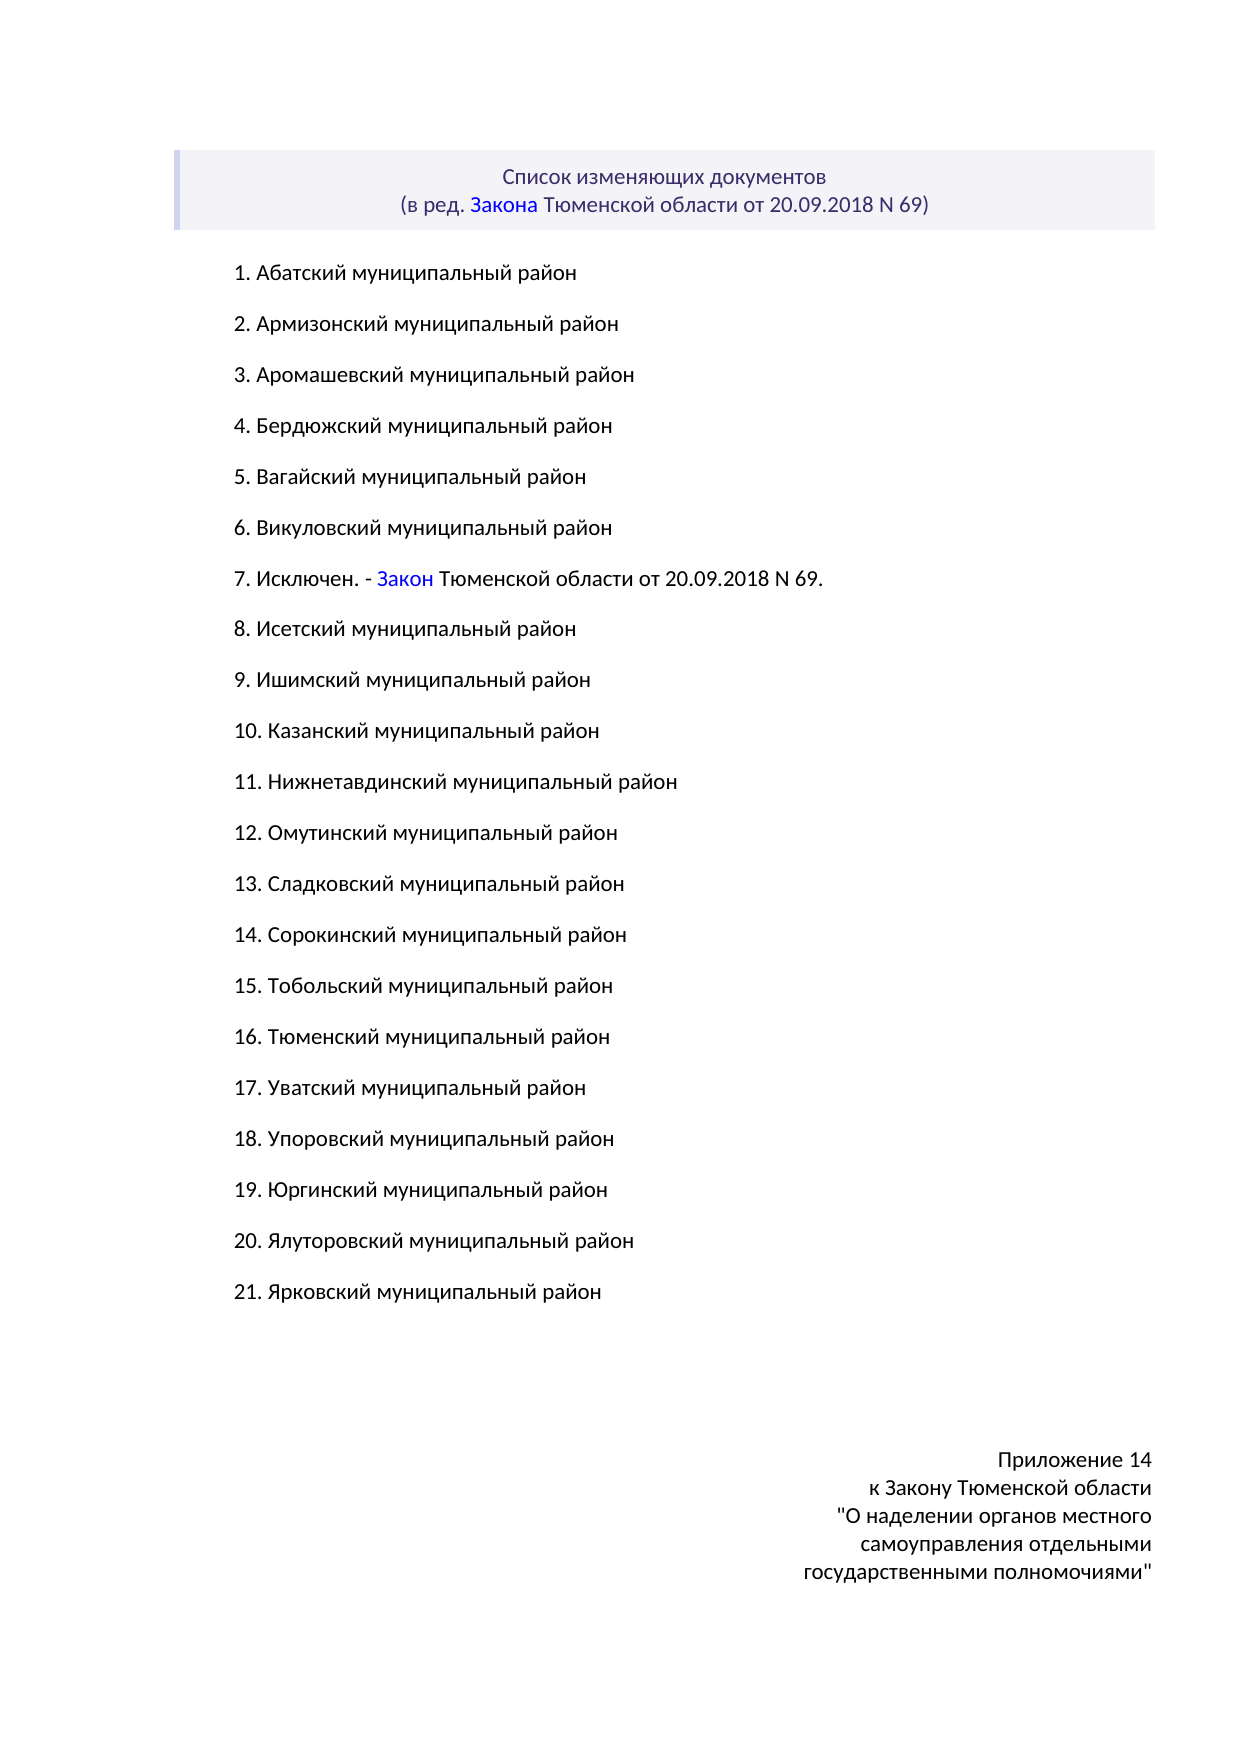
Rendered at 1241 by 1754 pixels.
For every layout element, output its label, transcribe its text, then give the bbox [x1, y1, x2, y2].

text 8. Исетский муниципальный район [177, 614, 1152, 643]
text 3. Аромашевский муниципальный район [177, 360, 1152, 388]
text 11. Нижнетавдинский муниципальный район [177, 767, 1152, 795]
text "О наделении органов местного [177, 1501, 1152, 1529]
text 17. Уватский муниципальный район [177, 1073, 1152, 1101]
text 13. Сладковский муниципальный район [177, 869, 1152, 897]
text 7. Исключен. - Закон Тюменской области от 20.09.2018 N 69. [177, 564, 1152, 592]
text 1. Абатский муниципальный район [177, 258, 1152, 286]
text 15. Тобольский муниципальный район [177, 971, 1152, 999]
text 18. Упоровский муниципальный район [177, 1124, 1152, 1152]
table_header Список изменяющих документов (в ред. Закона Тюменской области от 20.09.2018 N 69) [180, 150, 1149, 230]
text 16. Тюменский муниципальный район [177, 1022, 1152, 1050]
text 4. Бердюжский муниципальный район [177, 411, 1152, 439]
text государственными полномочиями" [177, 1557, 1152, 1585]
text к Закону Тюменской области [177, 1473, 1152, 1501]
text 10. Казанский муниципальный район [177, 716, 1152, 744]
text 5. Вагайский муниципальный район [177, 462, 1152, 490]
text 20. Ялуторовский муниципальный район [177, 1226, 1152, 1254]
text самоуправления отдельными [177, 1529, 1152, 1557]
text 19. Юргинский муниципальный район [177, 1175, 1152, 1203]
text 21. Ярковский муниципальный район [177, 1277, 1152, 1305]
text Приложение 14 [177, 1445, 1152, 1473]
text 6. Викуловский муниципальный район [177, 513, 1152, 541]
text 2. Армизонский муниципальный район [177, 309, 1152, 337]
text 12. Омутинский муниципальный район [177, 818, 1152, 846]
text 9. Ишимский муниципальный район [177, 666, 1152, 693]
text 14. Сорокинский муниципальный район [177, 920, 1152, 948]
